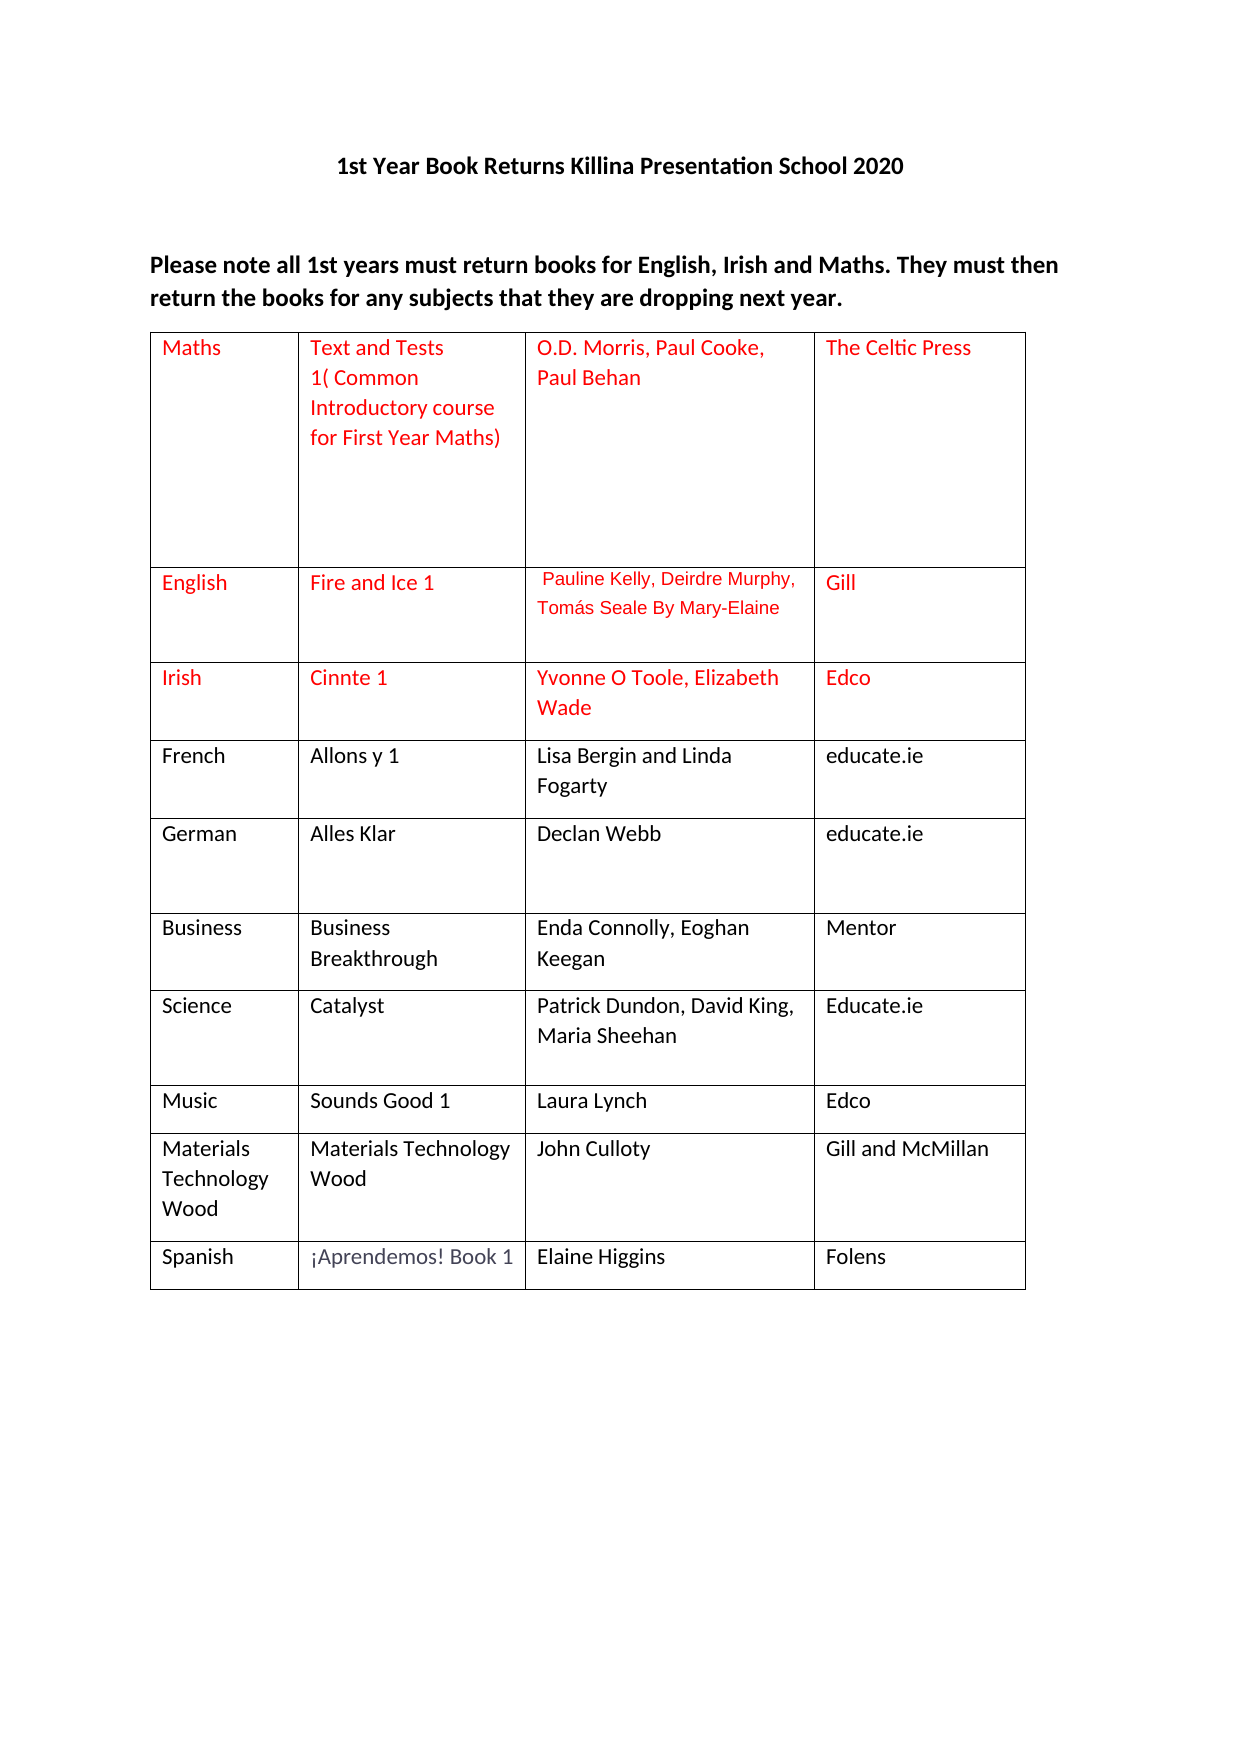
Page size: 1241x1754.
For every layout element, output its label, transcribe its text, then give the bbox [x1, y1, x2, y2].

table_cell Folens [815, 1242, 1025, 1289]
text Please note all 1st years must return books for English, Irish and Maths. They must then return the books for any subjects that they are dropping next year. [150, 249, 1090, 313]
table_cell Allons y 1 [299, 741, 525, 818]
table_cell Yvonne O Toole, Elizabeth Wade [526, 663, 814, 740]
table_cell educate.ie [815, 819, 1025, 912]
table_header Text and Tests 1( Common Introductory course for First Year Maths) [299, 333, 525, 567]
table_header O.D. Morris, Paul Cooke, Paul Behan [526, 333, 814, 567]
table_cell Cinnte 1 [299, 663, 525, 740]
table_cell Patrick Dundon, David King, Maria Sheehan [526, 991, 814, 1085]
table_cell Mentor [815, 914, 1025, 990]
table_cell John Culloty [526, 1134, 814, 1241]
table_cell Laura Lynch [526, 1086, 814, 1133]
table_cell Spanish [151, 1242, 298, 1289]
table_cell English [151, 568, 298, 662]
table_cell Declan Webb [526, 819, 814, 912]
table_cell Pauline Kelly, Deirdre Murphy, Tomás Seale By Mary-Elaine [526, 568, 814, 662]
table_cell Edco [815, 663, 1025, 740]
table_header The Celtic Press [815, 333, 1025, 567]
table_cell Edco [815, 1086, 1025, 1133]
table_cell educate.ie [815, 741, 1025, 818]
table_cell Materials Technology Wood [151, 1134, 298, 1241]
table_cell Materials Technology Wood [299, 1134, 525, 1241]
table_cell French [151, 741, 298, 818]
table_cell Alles Klar [299, 819, 525, 912]
table_cell Catalyst [299, 991, 525, 1085]
table_cell Elaine Higgins [526, 1242, 814, 1289]
table_cell Business [151, 914, 298, 990]
table_cell German [151, 819, 298, 912]
table_cell Educate.ie [815, 991, 1025, 1085]
table_cell Irish [151, 663, 298, 740]
table_cell Music [151, 1086, 298, 1133]
table_cell Lisa Bergin and Linda Fogarty [526, 741, 814, 818]
table_cell Gill and McMillan [815, 1134, 1025, 1241]
text 1st Year Book Returns Killina Presentation School 2020 [150, 150, 1090, 181]
table_cell Enda Connolly, Eoghan Keegan [526, 914, 814, 990]
table_cell Gill [815, 568, 1025, 662]
table_cell Science [151, 991, 298, 1085]
table_cell Fire and Ice 1 [299, 568, 525, 662]
table_cell Business Breakthrough [299, 914, 525, 990]
table_header Maths [151, 333, 298, 567]
table_cell ¡Aprendemos! Book 1 [299, 1242, 525, 1289]
table_cell Sounds Good 1 [299, 1086, 525, 1133]
